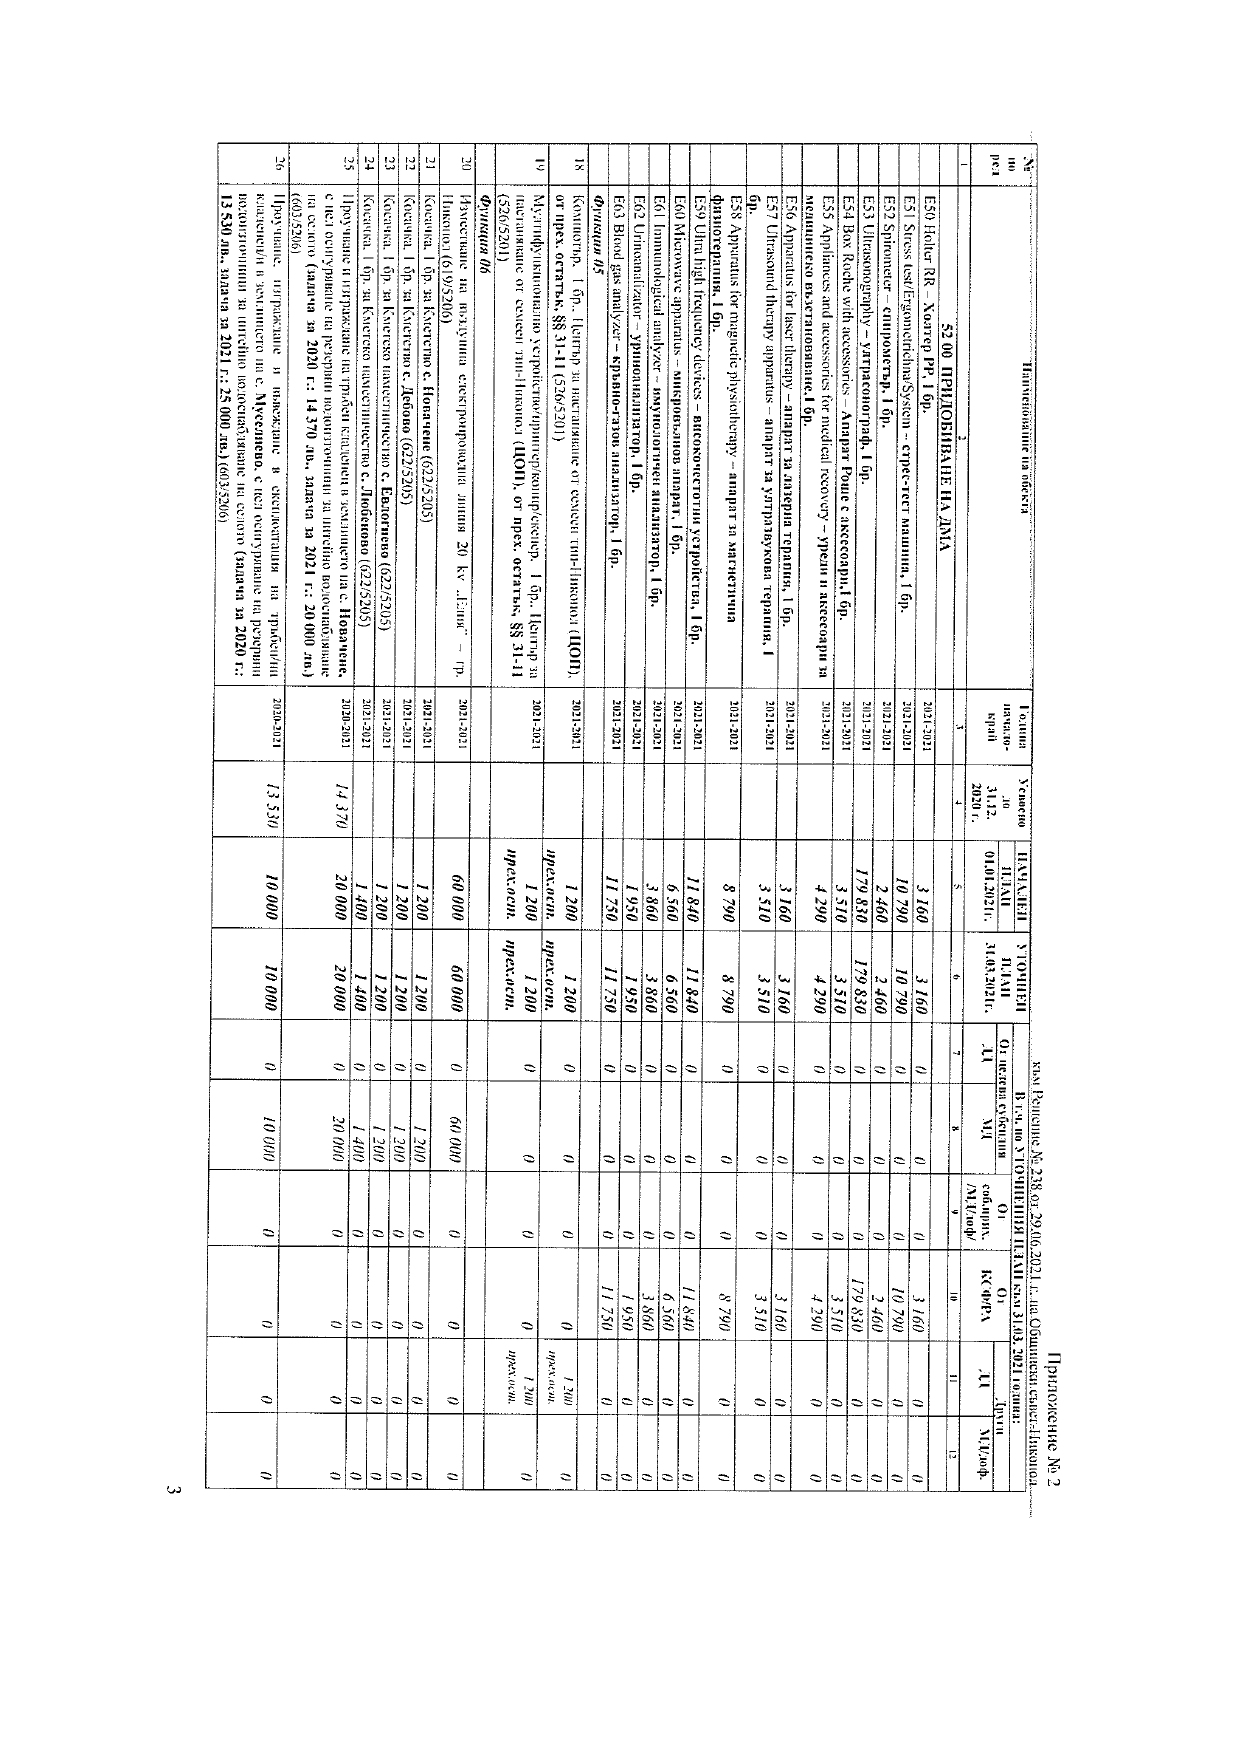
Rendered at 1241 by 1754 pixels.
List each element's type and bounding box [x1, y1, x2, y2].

picture [118, 118, 1123, 1538]
